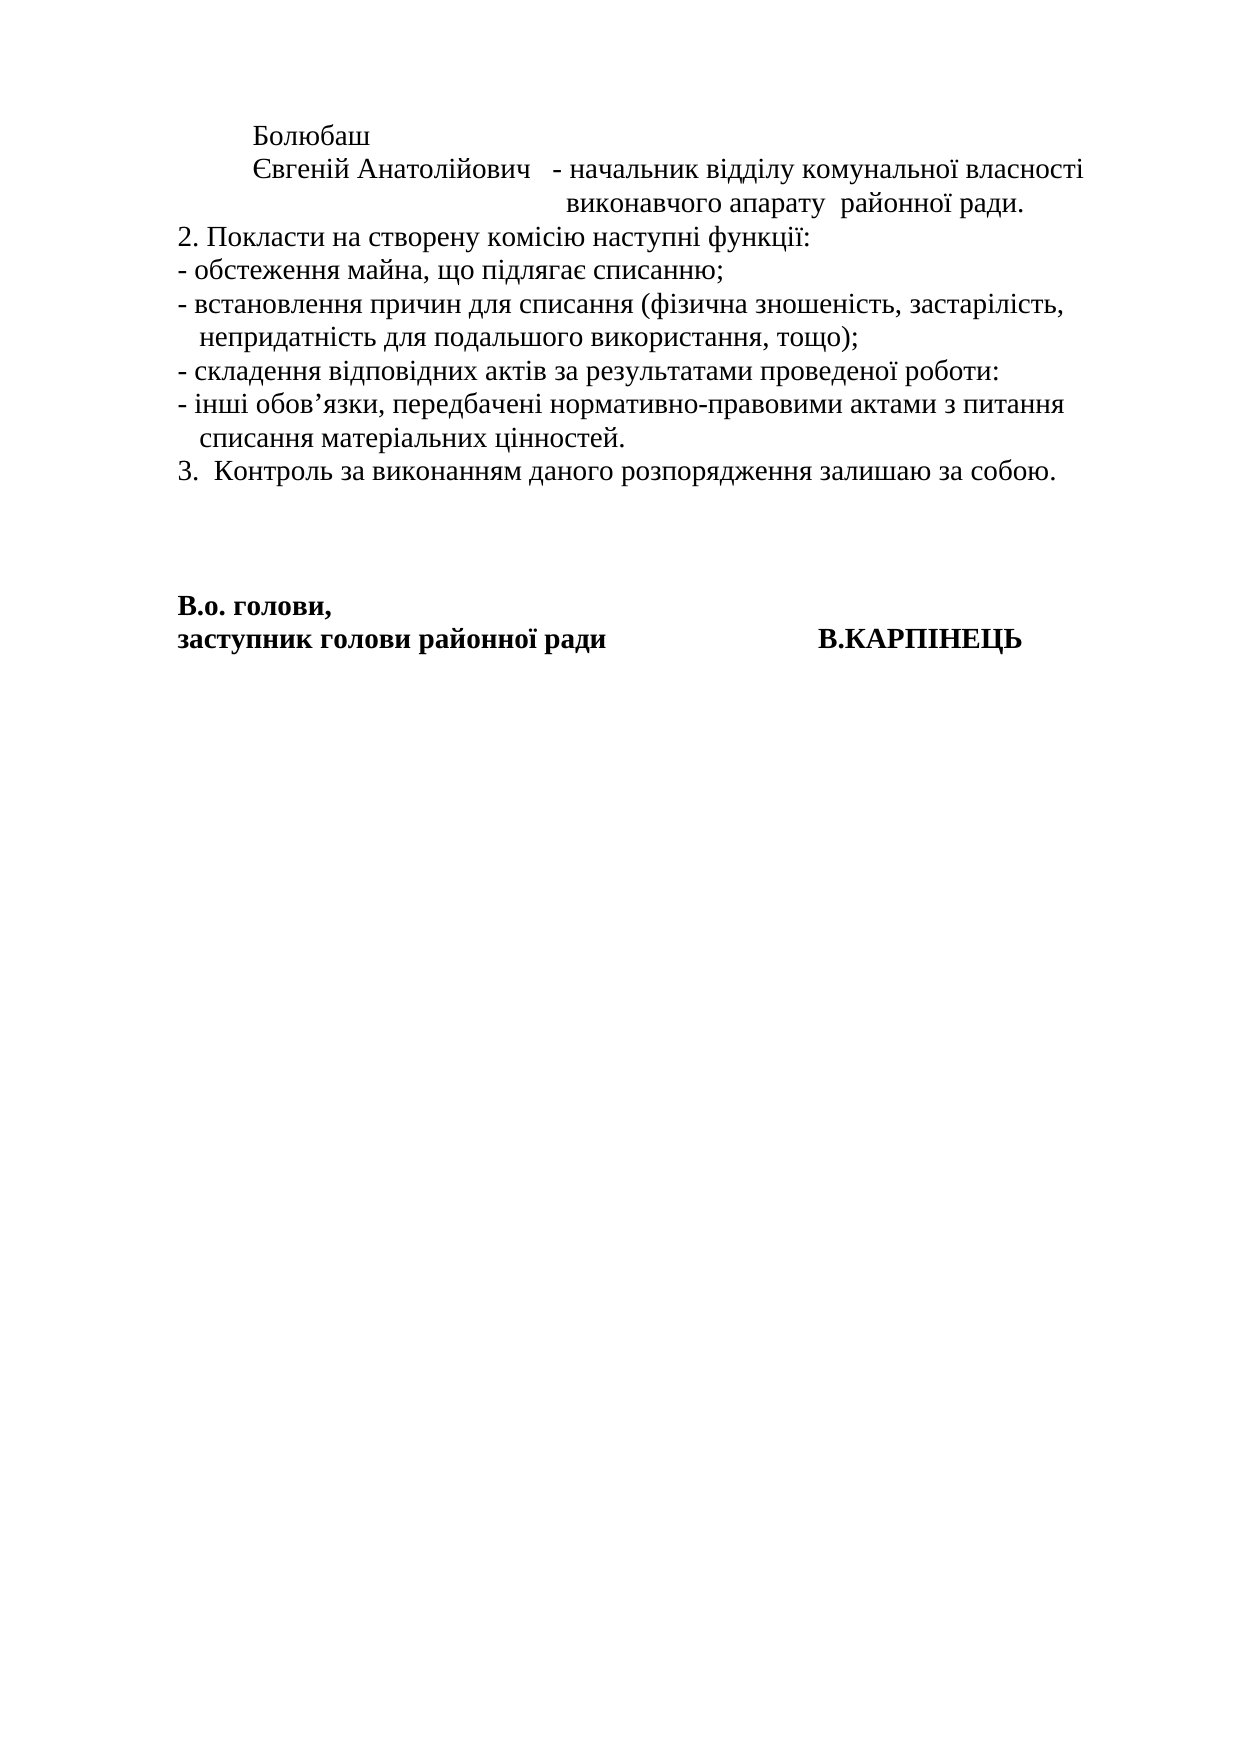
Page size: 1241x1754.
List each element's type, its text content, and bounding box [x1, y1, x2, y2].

text непридатність для подальшого використання, тощо); [177, 319, 1152, 353]
text - інші обов’язки, передбачені нормативно-правовими актами з питання [177, 386, 1152, 420]
text списання матеріальних цінностей. [177, 420, 1152, 453]
list Євгеній Анатолійович - начальник відділу комунальної власності [252, 152, 1152, 185]
text заступник голови районної ради В.КАРПІНЕЦЬ [177, 621, 1152, 655]
text - обстеження майна, що підлягає списанню; [177, 252, 1152, 286]
text - встановлення причин для списання (фізична зношеність, застарілість, [177, 286, 1152, 319]
list виконавчого апарату районної ради. [252, 185, 1152, 219]
text 2. Покласти на створену комісію наступні функції: [177, 219, 1152, 252]
list Болюбаш [252, 118, 1152, 152]
text 3. Контроль за виконанням даного розпорядження залишаю за собою. [177, 453, 1152, 487]
text В.о. голови, [177, 588, 1152, 621]
text - складення відповідних актів за результатами проведеної роботи: [177, 353, 1152, 386]
